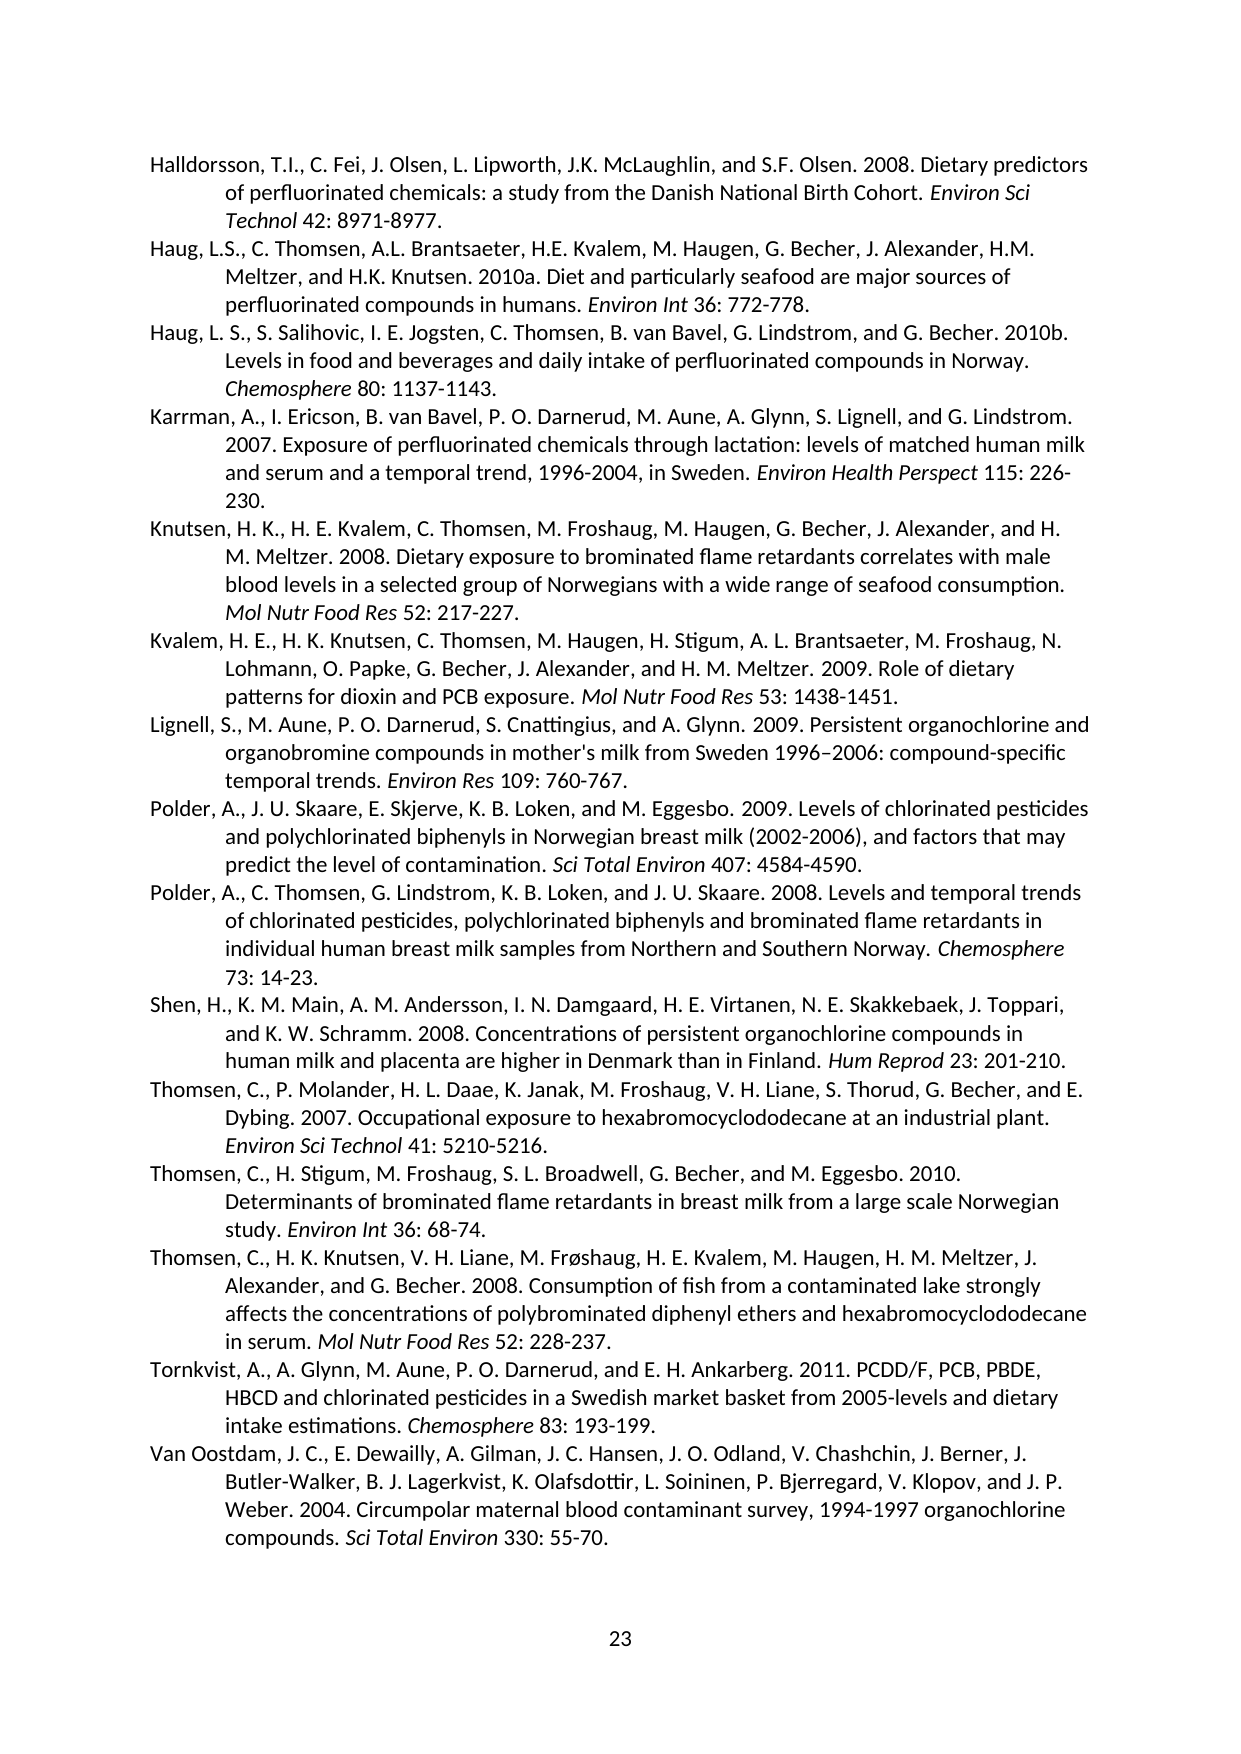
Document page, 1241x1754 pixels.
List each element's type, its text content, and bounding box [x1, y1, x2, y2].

text Thomsen, C., H. K. Knutsen, V. H. Liane, M. Frøshaug, H. E. Kvalem, M. Haugen, H. M. Meltzer, J. Alexander, and G. Becher. 2008. Consumption of fish from a contaminated lake strongly affects the concentrations of polybrominated diphenyl ethers and hexabromocyclododecane in serum. Mol Nutr Food Res 52: 228-237. [150, 1243, 1090, 1355]
text Polder, A., J. U. Skaare, E. Skjerve, K. B. Loken, and M. Eggesbo. 2009. Levels of chlorinated pesticides and polychlorinated biphenyls in Norwegian breast milk (2002-2006), and factors that may predict the level of contamination. Sci Total Environ 407: 4584-4590. [150, 794, 1090, 878]
text Thomsen, C., H. Stigum, M. Froshaug, S. L. Broadwell, G. Becher, and M. Eggesbo. 2010. Determinants of brominated flame retardants in breast milk from a large scale Norwegian study. Environ Int 36: 68-74. [150, 1159, 1090, 1243]
text Thomsen, C., P. Molander, H. L. Daae, K. Janak, M. Froshaug, V. H. Liane, S. Thorud, G. Becher, and E. Dybing. 2007. Occupational exposure to hexabromocyclododecane at an industrial plant. Environ Sci Technol 41: 5210-5216. [150, 1075, 1090, 1159]
text Kvalem, H. E., H. K. Knutsen, C. Thomsen, M. Haugen, H. Stigum, A. L. Brantsaeter, M. Froshaug, N. Lohmann, O. Papke, G. Becher, J. Alexander, and H. M. Meltzer. 2009. Role of dietary patterns for dioxin and PCB exposure. Mol Nutr Food Res 53: 1438-1451. [150, 626, 1090, 710]
text Polder, A., C. Thomsen, G. Lindstrom, K. B. Loken, and J. U. Skaare. 2008. Levels and temporal trends of chlorinated pesticides, polychlorinated biphenyls and brominated flame retardants in individual human breast milk samples from Northern and Southern Norway. Chemosphere 73: 14-23. [150, 878, 1090, 991]
text Shen, H., K. M. Main, A. M. Andersson, I. N. Damgaard, H. E. Virtanen, N. E. Skakkebaek, J. Toppari, and K. W. Schramm. 2008. Concentrations of persistent organochlorine compounds in human milk and placenta are higher in Denmark than in Finland. Hum Reprod 23: 201-210. [150, 991, 1090, 1075]
text Haug, L.S., C. Thomsen, A.L. Brantsaeter, H.E. Kvalem, M. Haugen, G. Becher, J. Alexander, H.M. Meltzer, and H.K. Knutsen. 2010a. Diet and particularly seafood are major sources of perfluorinated compounds in humans. Environ Int 36: 772-778. [150, 234, 1090, 318]
text Haug, L. S., S. Salihovic, I. E. Jogsten, C. Thomsen, B. van Bavel, G. Lindstrom, and G. Becher. 2010b. Levels in food and beverages and daily intake of perfluorinated compounds in Norway. Chemosphere 80: 1137-1143. [150, 318, 1090, 402]
text Van Oostdam, J. C., E. Dewailly, A. Gilman, J. C. Hansen, J. O. Odland, V. Chashchin, J. Berner, J. Butler-Walker, B. J. Lagerkvist, K. Olafsdottir, L. Soininen, P. Bjerregard, V. Klopov, and J. P. Weber. 2004. Circumpolar maternal blood contaminant survey, 1994-1997 organochlorine compounds. Sci Total Environ 330: 55-70. [150, 1439, 1090, 1551]
text Karrman, A., I. Ericson, B. van Bavel, P. O. Darnerud, M. Aune, A. Glynn, S. Lignell, and G. Lindstrom. 2007. Exposure of perfluorinated chemicals through lactation: levels of matched human milk and serum and a temporal trend, 1996-2004, in Sweden. Environ Health Perspect 115: 226-230. [150, 402, 1090, 514]
text Lignell, S., M. Aune, P. O. Darnerud, S. Cnattingius, and A. Glynn. 2009. Persistent organochlorine and organobromine compounds in mother's milk from Sweden 1996–2006: compound-specific temporal trends. Environ Res 109: 760-767. [150, 710, 1090, 794]
text Tornkvist, A., A. Glynn, M. Aune, P. O. Darnerud, and E. H. Ankarberg. 2011. PCDD/F, PCB, PBDE, HBCD and chlorinated pesticides in a Swedish market basket from 2005-levels and dietary intake estimations. Chemosphere 83: 193-199. [150, 1355, 1090, 1439]
text Halldorsson, T.I., C. Fei, J. Olsen, L. Lipworth, J.K. McLaughlin, and S.F. Olsen. 2008. Dietary predictors of perfluorinated chemicals: a study from the Danish National Birth Cohort. Environ Sci Technol 42: 8971-8977. [150, 150, 1090, 234]
text Knutsen, H. K., H. E. Kvalem, C. Thomsen, M. Froshaug, M. Haugen, G. Becher, J. Alexander, and H. M. Meltzer. 2008. Dietary exposure to brominated flame retardants correlates with male blood levels in a selected group of Norwegians with a wide range of seafood consumption. Mol Nutr Food Res 52: 217-227. [150, 514, 1090, 626]
